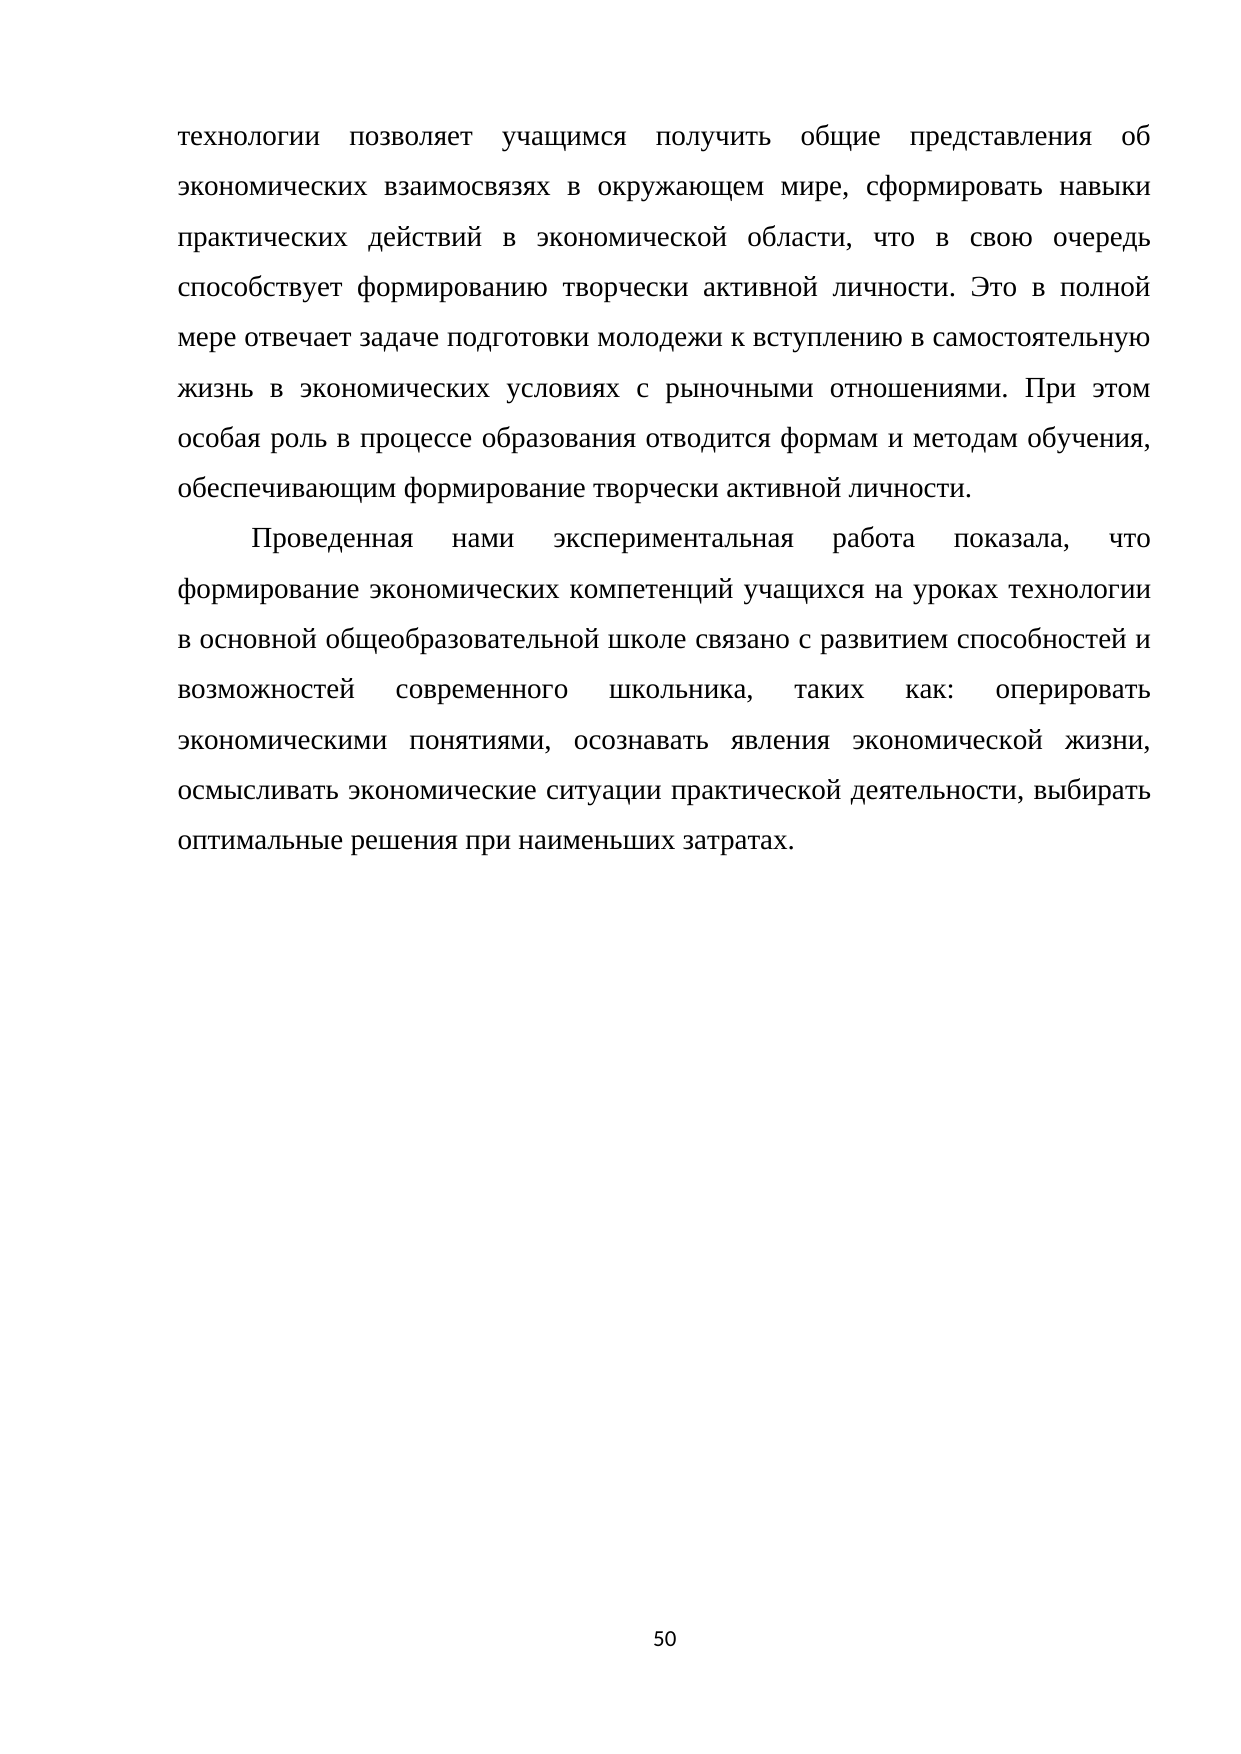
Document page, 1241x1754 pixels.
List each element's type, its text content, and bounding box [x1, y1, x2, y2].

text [177, 118, 1152, 504]
text Проведенная нами экспериментальная работа показала, что формирование экономических компетенций учащихся на уроках технологии в основной общеобразовательной школе связано с развитием способностей и возможностей современного школьника, таких как: оперировать экономическими понятиями, осознавать явления экономической жизни, осмысливать экономические ситуации практической деятельности, выбирать оптимальные решения при наименьших затратах. [177, 521, 1152, 856]
